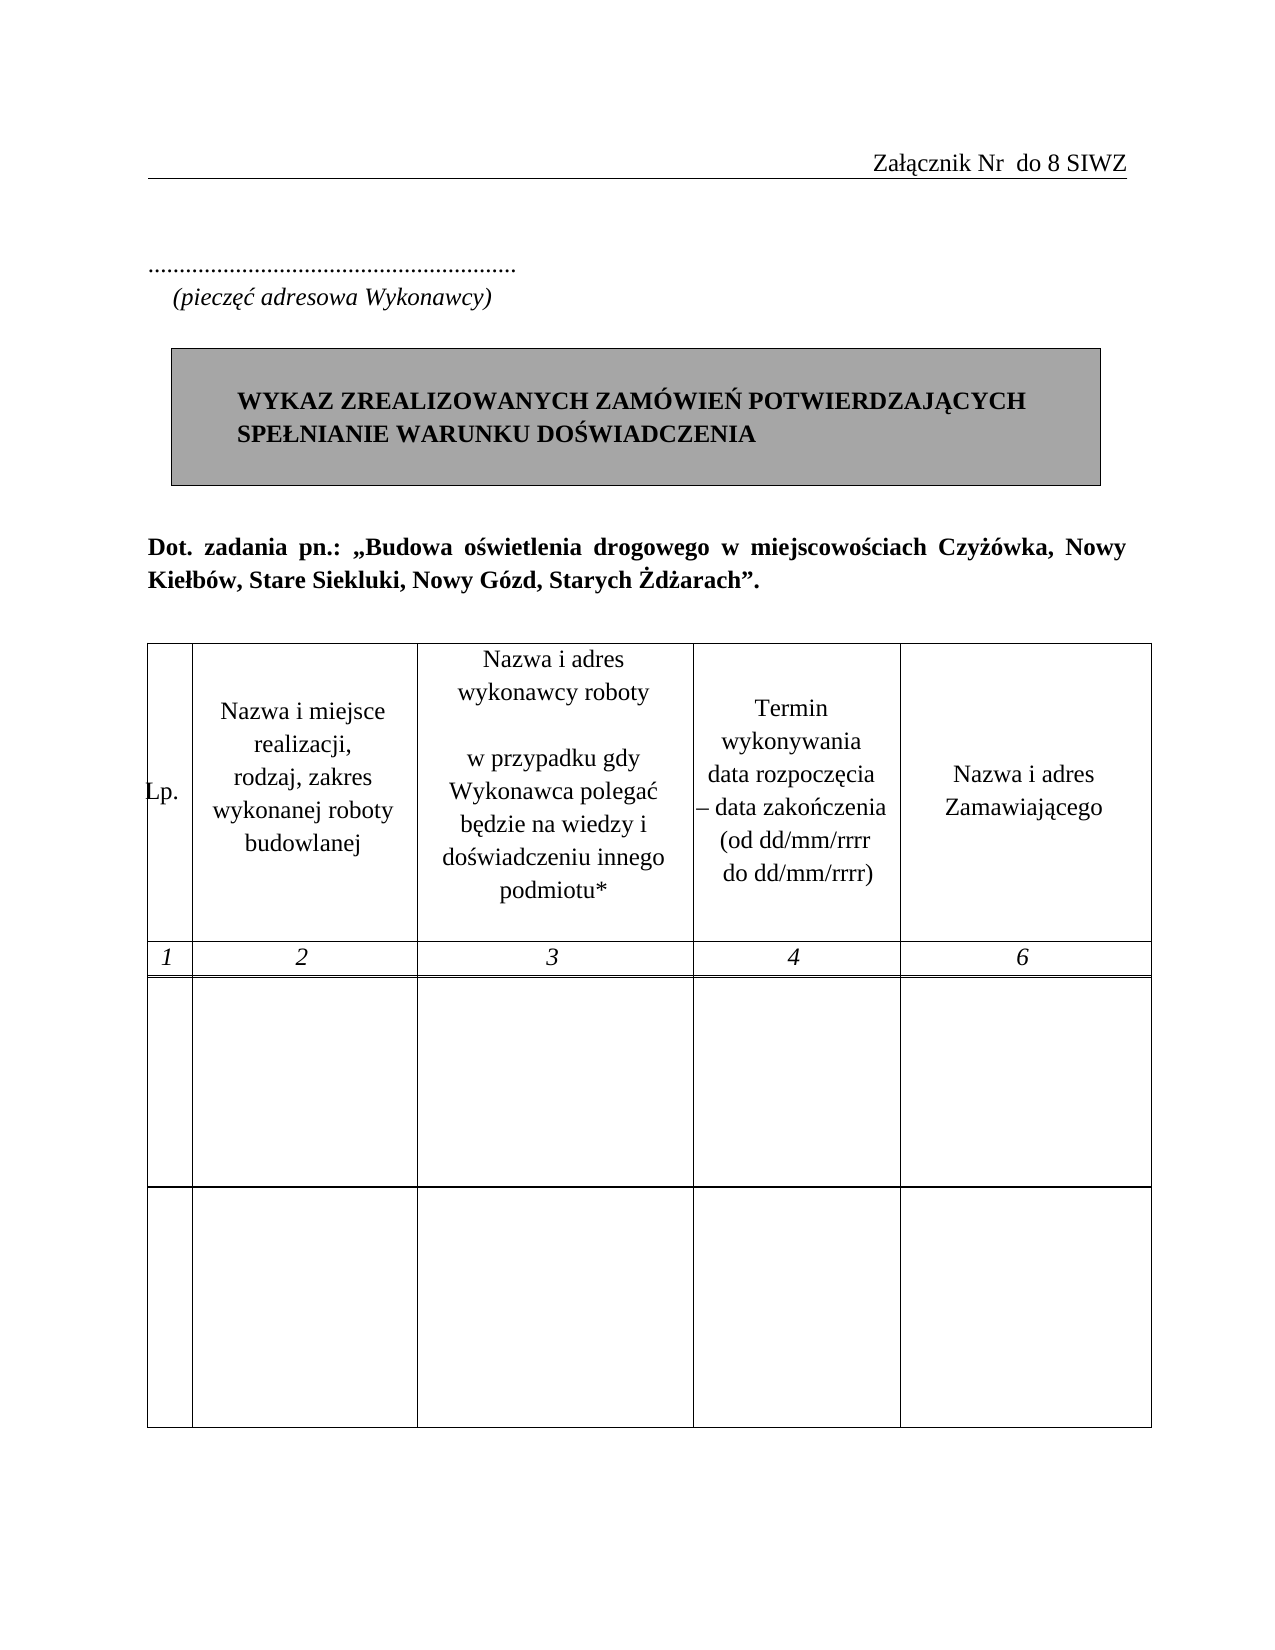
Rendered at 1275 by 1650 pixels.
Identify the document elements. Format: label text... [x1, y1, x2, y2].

table_cell 4 [694, 942, 900, 974]
table_cell 2 [193, 942, 417, 974]
text Załącznik Nr do 8 SIWZ [148, 148, 1127, 178]
table_cell [193, 1188, 417, 1427]
text ........................................................... [148, 249, 1127, 278]
table_header WYKAZ zrealizowanych zamówień potwierdzających spełnianie warunku DOŚWIADCZENIA [172, 349, 1100, 485]
table_cell [901, 1188, 1151, 1427]
table_cell [694, 1188, 900, 1427]
table_header Nazwa i adres Zamawiającego [901, 644, 1151, 941]
table_cell [418, 978, 693, 1186]
table_header Nazwa i adres wykonawcy roboty w przypadku gdy Wykonawca polegać będzie na wiedzy i doświadczeniu innego podmiotu* [418, 644, 693, 941]
table_cell 6 [901, 942, 1151, 974]
table_cell [694, 978, 900, 1186]
table_cell 1 [148, 942, 192, 974]
table_header Nazwa i miejsce realizacji, rodzaj, zakres wykonanej roboty budowlanej [193, 644, 417, 941]
table_header Lp. [148, 644, 192, 941]
table_cell [193, 978, 417, 1186]
table_cell [418, 1188, 693, 1427]
table_cell [148, 978, 192, 1186]
table_cell 3 [418, 942, 693, 974]
text Dot. zadania pn.: „Budowa oświetlenia drogowego w miejscowościach Czyżówka, Nowy Kiełbów, Stare Siekluki, Nowy Gózd, Starych Żdżarach”. [148, 532, 1127, 594]
text (pieczęć adresowa Wykonawcy) [148, 282, 1127, 311]
table_cell [148, 1188, 192, 1427]
table_cell [901, 978, 1151, 1186]
table_header Termin wykonywania data rozpoczęcia – data zakończenia (od dd/mm/rrrr do dd/mm/rrrr) [694, 644, 900, 941]
